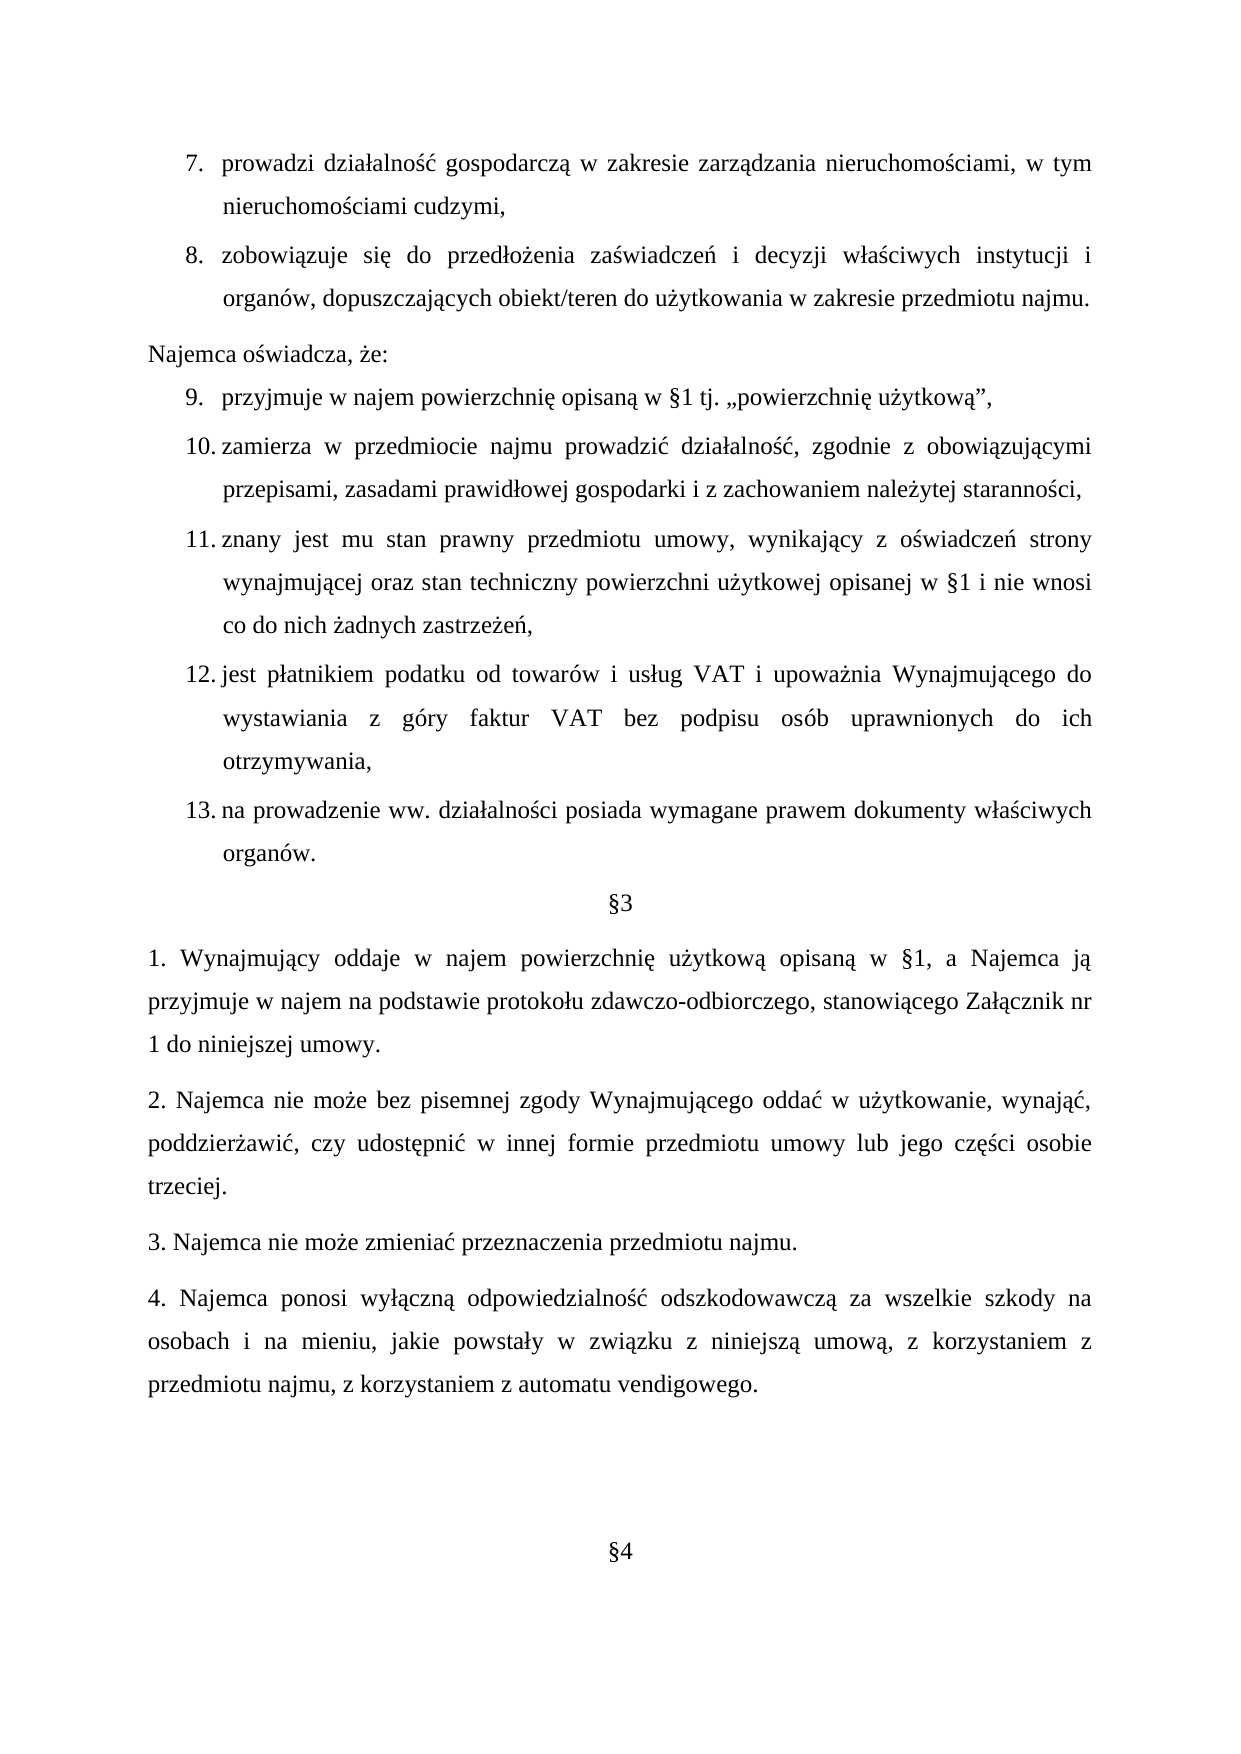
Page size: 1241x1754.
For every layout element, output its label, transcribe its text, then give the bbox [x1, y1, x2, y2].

text §3 [148, 888, 1093, 916]
text 4. Najemca ponosi wyłączną odpowiedzialność odszkodowawczą za wszelkie szkody na osobach i na mieniu, jakie powstały w związku z niniejszą umową, z korzystaniem z przedmiotu najmu, z korzystaniem z automatu vendigowego. [148, 1283, 1093, 1398]
text §4 [148, 1536, 1093, 1564]
list prowadzi działalność gospodarczą w zakresie zarządzania nieruchomościami, w tym nieruchomościami cudzymi, [185, 148, 1093, 219]
list jest płatnikiem podatku od towarów i usług VAT i upoważnia Wynajmującego do wystawiania z góry faktur VAT bez podpisu osób uprawnionych do ich otrzymywania, [185, 659, 1093, 774]
list przyjmuje w najem powierzchnię opisaną w §1 tj. „powierzchnię użytkową”, [185, 382, 1093, 411]
text 3. Najemca nie może zmieniać przeznaczenia przedmiotu najmu. [148, 1227, 1093, 1256]
list zobowiązuje się do przedłożenia zaświadczeń i decyzji właściwych instytucji i organów, dopuszczających obiekt/teren do użytkowania w zakresie przedmiotu najmu. [185, 240, 1093, 312]
list znany jest mu stan prawny przedmiotu umowy, wynikający z oświadczeń strony wynajmującej oraz stan techniczny powierzchni użytkowej opisanej w §1 i nie wnosi co do nich żadnych zastrzeżeń, [185, 524, 1093, 639]
text 2. Najemca nie może bez pisemnej zgody Wynajmującego oddać w użytkowanie, wynająć, poddzierżawić, czy udostępnić w innej formie przedmiotu umowy lub jego części osobie trzeciej. [148, 1085, 1093, 1200]
list na prowadzenie ww. działalności posiada wymagane prawem dokumenty właściwych organów. [185, 795, 1093, 867]
list zamierza w przedmiocie najmu prowadzić działalność, zgodnie z obowiązującymi przepisami, zasadami prawidłowej gospodarki i z zachowaniem należytej staranności, [185, 431, 1093, 503]
text 1. Wynajmujący oddaje w najem powierzchnię użytkową opisaną w §1, a Najemca ją przyjmuje w najem na podstawie protokołu zdawczo-odbiorczego, stanowiącego Załącznik nr 1 do niniejszej umowy. [148, 943, 1093, 1058]
text Najemca oświadcza, że: [148, 339, 1093, 368]
